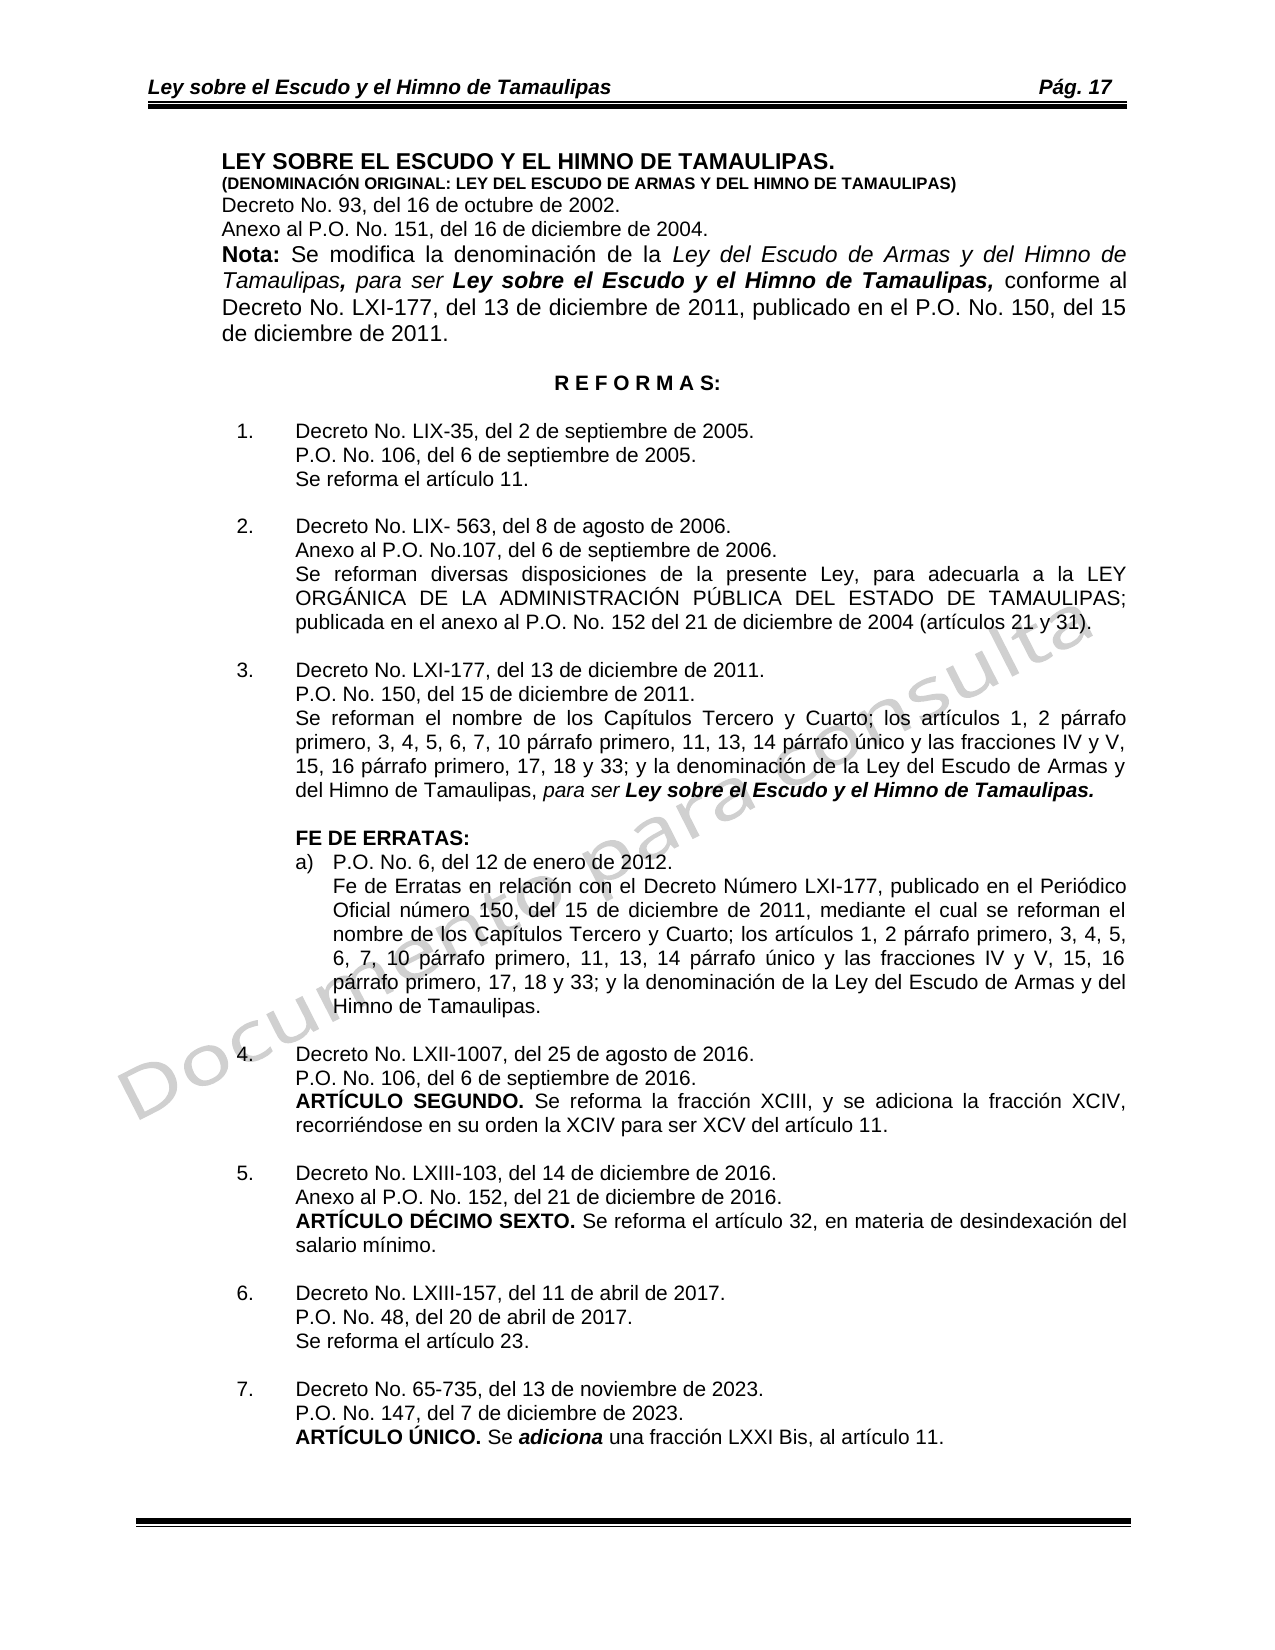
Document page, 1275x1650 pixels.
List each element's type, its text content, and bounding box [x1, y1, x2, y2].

list Anexo al P.O. No. 151, del 16 de diciembre de 2004. [221, 217, 1127, 241]
text R E F O R M A S: [148, 371, 1127, 394]
list Decreto No. LXI-177, del 13 de diciembre de 2011. [236, 658, 1127, 682]
text P.O. No. 150, del 15 de diciembre de 2011. [269, 682, 1127, 706]
text Se reforma el artículo 23. [295, 1329, 1127, 1353]
list Se reforma el artículo 11. [236, 466, 1127, 490]
text Anexo al P.O. No.107, del 6 de septiembre de 2006. [269, 538, 1127, 562]
list P.O. No. 6, del 12 de enero de 2012. [295, 850, 1127, 874]
text ARTÍCULO SEGUNDO. Se reforma la fracción XCIII, y se adiciona la fracción XCIV, recorriéndose en su orden la XCIV para ser XCV del artículo 11. [295, 1089, 1127, 1137]
list Decreto No. LXIII-103, del 14 de diciembre de 2016. [236, 1161, 1127, 1185]
text Se reforman el nombre de los Capítulos Tercero y Cuarto; los artículos 1, 2 párrafo primero, 3, 4, 5, 6, 7, 10 párrafo primero, 11, 13, 14 párrafo único y las fracciones IV y V, 15, 16 párrafo primero, 17, 18 y 33; y la denominación de la Ley del Escudo de Armas y del Himno de Tamaulipas, para ser Ley sobre el Escudo y el Himno de Tamaulipas. [295, 706, 1127, 802]
text ARTÍCULO ÚNICO. Se adiciona una fracción LXXI Bis, al artículo 11. [148, 1425, 1127, 1449]
text FE DE ERRATAS: [295, 826, 1127, 850]
text Nota: Se modifica la denominación de la Ley del Escudo de Armas y del Himno de Tamaulipas, para ser Ley sobre el Escudo y el Himno de Tamaulipas, conforme al Decreto No. LXI-177, del 13 de diciembre de 2011, publicado en el P.O. No. 150, del 15 de diciembre de 2011. [222, 241, 1127, 347]
text ARTÍCULO DÉCIMO SEXTO. Se reforma el artículo 32, en materia de desindexación del salario mínimo. [295, 1209, 1127, 1257]
text LEY SOBRE EL ESCUDO Y EL HIMNO DE TAMAULIPAS. [148, 148, 1127, 174]
list Decreto No. LXII-1007, del 25 de agosto de 2016. [236, 1041, 1127, 1065]
text P.O. No. 147, del 7 de diciembre de 2023. [295, 1401, 1127, 1425]
list Se reforman diversas disposiciones de la presente Ley, para adecuarla a la LEY ORGÁNICA DE LA ADMINISTRACIÓN PÚBLICA DEL ESTADO DE TAMAULIPAS; publicada en el anexo al P.O. No. 152 del 21 de diciembre de 2004 (artículos 21 y 31). [295, 562, 1127, 634]
list Decreto No. LIX- 563, del 8 de agosto de 2006. [236, 514, 1127, 538]
text 1. Decreto No. LIX-35, del 2 de septiembre de 2005. [236, 418, 1127, 442]
text Fe de Erratas en relación con el Decreto Número LXI-177, publicado en el Periódico Oficial número 150, del 15 de diciembre de 2011, mediante el cual se reforman el nombre de los Capítulos Tercero y Cuarto; los artículos 1, 2 párrafo primero, 3, 4, 5, 6, 7, 10 párrafo primero, 11, 13, 14 párrafo único y las fracciones IV y V, 15, 16 párrafo primero, 17, 18 y 33; y la denominación de la Ley del Escudo de Armas y del Himno de Tamaulipas. [333, 874, 1127, 1017]
text P.O. No. 48, del 20 de abril de 2017. [295, 1305, 1127, 1329]
text P.O. No. 106, del 6 de septiembre de 2016. [269, 1065, 1127, 1089]
text (DENOMINACIÓN ORIGINAL: LEY DEL ESCUDO DE ARMAS Y DEL HIMNO DE TAMAULIPAS) [222, 174, 1127, 193]
list Decreto No. 65-735, del 13 de noviembre de 2023. [236, 1377, 1127, 1401]
text Anexo al P.O. No. 152, del 21 de diciembre de 2016. [295, 1185, 1127, 1209]
list Decreto No. LXIII-157, del 11 de abril de 2017. [236, 1281, 1127, 1305]
list P.O. No. 106, del 6 de septiembre de 2005. [236, 442, 1127, 466]
list Decreto No. 93, del 16 de octubre de 2002. [221, 193, 1127, 217]
